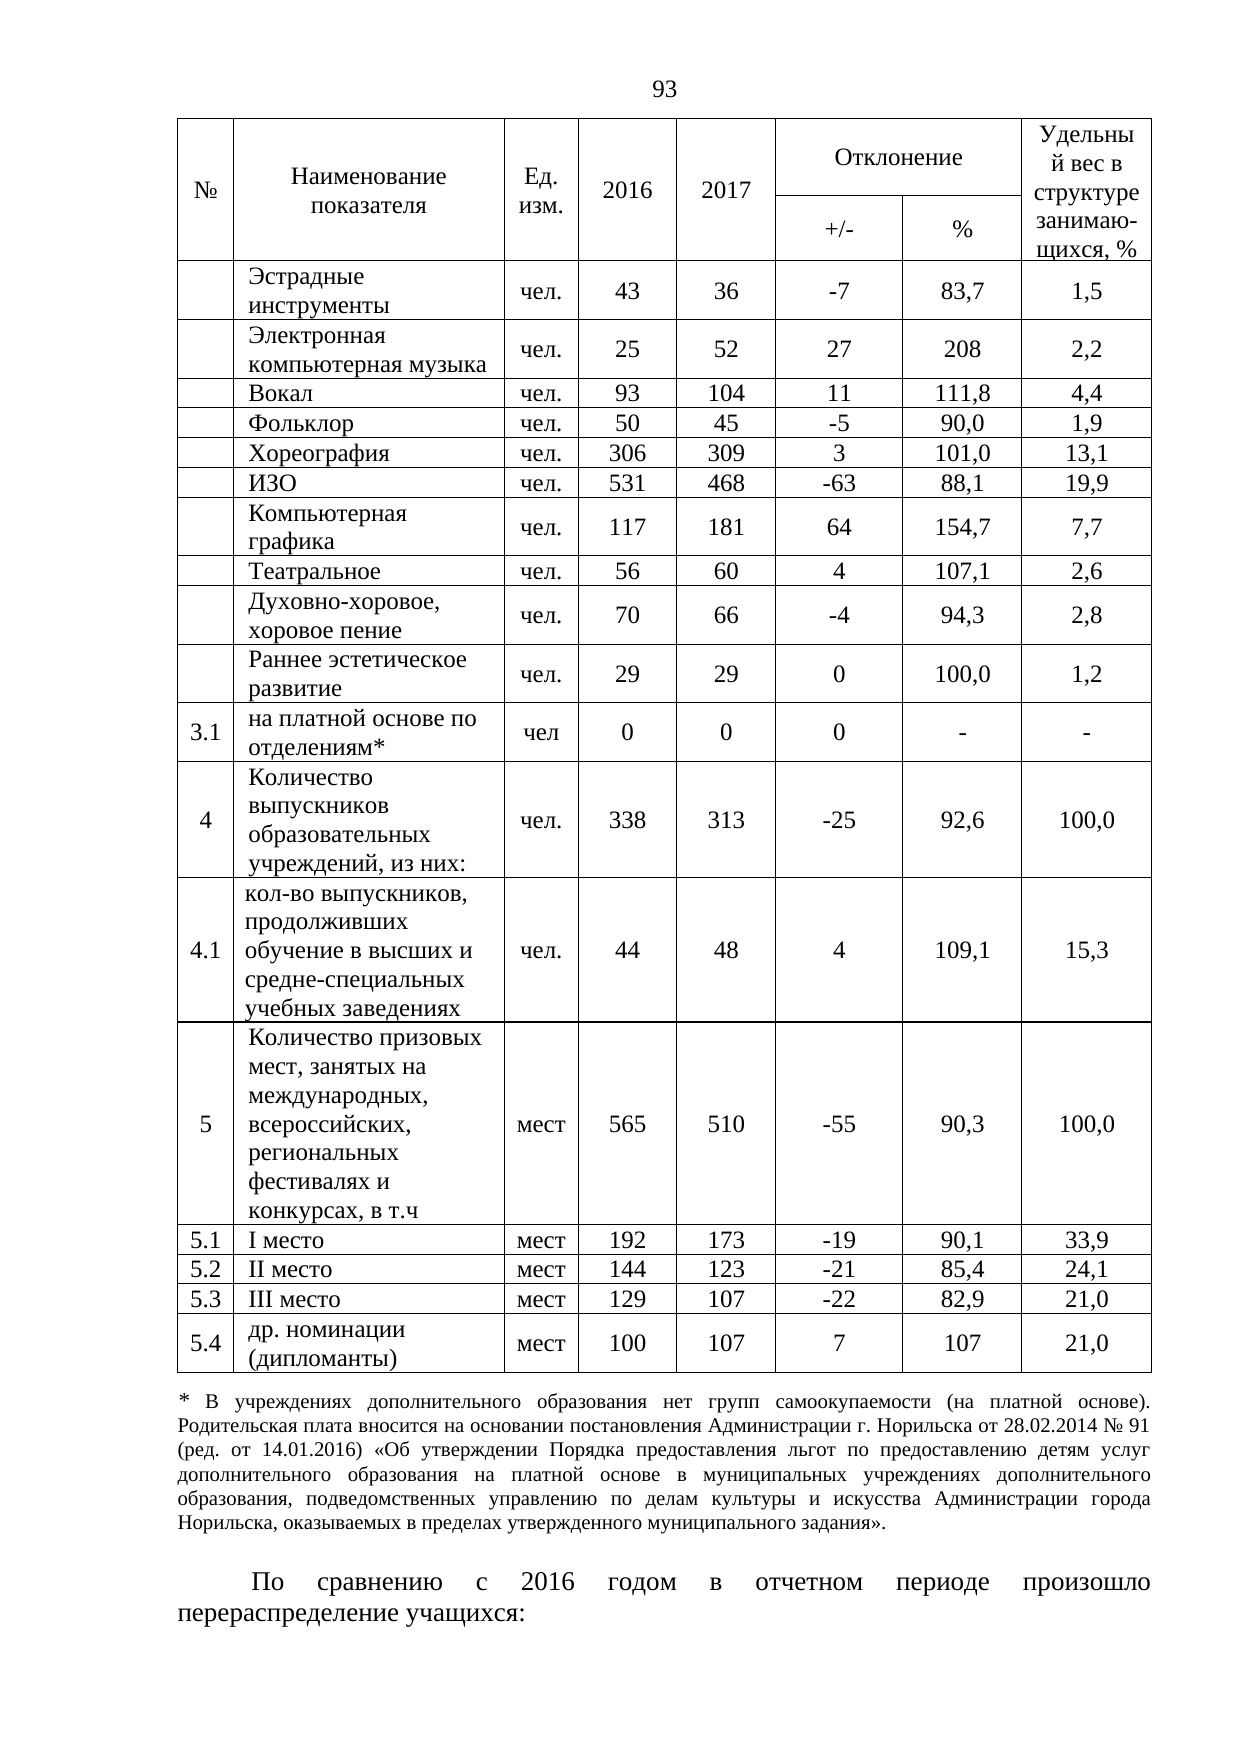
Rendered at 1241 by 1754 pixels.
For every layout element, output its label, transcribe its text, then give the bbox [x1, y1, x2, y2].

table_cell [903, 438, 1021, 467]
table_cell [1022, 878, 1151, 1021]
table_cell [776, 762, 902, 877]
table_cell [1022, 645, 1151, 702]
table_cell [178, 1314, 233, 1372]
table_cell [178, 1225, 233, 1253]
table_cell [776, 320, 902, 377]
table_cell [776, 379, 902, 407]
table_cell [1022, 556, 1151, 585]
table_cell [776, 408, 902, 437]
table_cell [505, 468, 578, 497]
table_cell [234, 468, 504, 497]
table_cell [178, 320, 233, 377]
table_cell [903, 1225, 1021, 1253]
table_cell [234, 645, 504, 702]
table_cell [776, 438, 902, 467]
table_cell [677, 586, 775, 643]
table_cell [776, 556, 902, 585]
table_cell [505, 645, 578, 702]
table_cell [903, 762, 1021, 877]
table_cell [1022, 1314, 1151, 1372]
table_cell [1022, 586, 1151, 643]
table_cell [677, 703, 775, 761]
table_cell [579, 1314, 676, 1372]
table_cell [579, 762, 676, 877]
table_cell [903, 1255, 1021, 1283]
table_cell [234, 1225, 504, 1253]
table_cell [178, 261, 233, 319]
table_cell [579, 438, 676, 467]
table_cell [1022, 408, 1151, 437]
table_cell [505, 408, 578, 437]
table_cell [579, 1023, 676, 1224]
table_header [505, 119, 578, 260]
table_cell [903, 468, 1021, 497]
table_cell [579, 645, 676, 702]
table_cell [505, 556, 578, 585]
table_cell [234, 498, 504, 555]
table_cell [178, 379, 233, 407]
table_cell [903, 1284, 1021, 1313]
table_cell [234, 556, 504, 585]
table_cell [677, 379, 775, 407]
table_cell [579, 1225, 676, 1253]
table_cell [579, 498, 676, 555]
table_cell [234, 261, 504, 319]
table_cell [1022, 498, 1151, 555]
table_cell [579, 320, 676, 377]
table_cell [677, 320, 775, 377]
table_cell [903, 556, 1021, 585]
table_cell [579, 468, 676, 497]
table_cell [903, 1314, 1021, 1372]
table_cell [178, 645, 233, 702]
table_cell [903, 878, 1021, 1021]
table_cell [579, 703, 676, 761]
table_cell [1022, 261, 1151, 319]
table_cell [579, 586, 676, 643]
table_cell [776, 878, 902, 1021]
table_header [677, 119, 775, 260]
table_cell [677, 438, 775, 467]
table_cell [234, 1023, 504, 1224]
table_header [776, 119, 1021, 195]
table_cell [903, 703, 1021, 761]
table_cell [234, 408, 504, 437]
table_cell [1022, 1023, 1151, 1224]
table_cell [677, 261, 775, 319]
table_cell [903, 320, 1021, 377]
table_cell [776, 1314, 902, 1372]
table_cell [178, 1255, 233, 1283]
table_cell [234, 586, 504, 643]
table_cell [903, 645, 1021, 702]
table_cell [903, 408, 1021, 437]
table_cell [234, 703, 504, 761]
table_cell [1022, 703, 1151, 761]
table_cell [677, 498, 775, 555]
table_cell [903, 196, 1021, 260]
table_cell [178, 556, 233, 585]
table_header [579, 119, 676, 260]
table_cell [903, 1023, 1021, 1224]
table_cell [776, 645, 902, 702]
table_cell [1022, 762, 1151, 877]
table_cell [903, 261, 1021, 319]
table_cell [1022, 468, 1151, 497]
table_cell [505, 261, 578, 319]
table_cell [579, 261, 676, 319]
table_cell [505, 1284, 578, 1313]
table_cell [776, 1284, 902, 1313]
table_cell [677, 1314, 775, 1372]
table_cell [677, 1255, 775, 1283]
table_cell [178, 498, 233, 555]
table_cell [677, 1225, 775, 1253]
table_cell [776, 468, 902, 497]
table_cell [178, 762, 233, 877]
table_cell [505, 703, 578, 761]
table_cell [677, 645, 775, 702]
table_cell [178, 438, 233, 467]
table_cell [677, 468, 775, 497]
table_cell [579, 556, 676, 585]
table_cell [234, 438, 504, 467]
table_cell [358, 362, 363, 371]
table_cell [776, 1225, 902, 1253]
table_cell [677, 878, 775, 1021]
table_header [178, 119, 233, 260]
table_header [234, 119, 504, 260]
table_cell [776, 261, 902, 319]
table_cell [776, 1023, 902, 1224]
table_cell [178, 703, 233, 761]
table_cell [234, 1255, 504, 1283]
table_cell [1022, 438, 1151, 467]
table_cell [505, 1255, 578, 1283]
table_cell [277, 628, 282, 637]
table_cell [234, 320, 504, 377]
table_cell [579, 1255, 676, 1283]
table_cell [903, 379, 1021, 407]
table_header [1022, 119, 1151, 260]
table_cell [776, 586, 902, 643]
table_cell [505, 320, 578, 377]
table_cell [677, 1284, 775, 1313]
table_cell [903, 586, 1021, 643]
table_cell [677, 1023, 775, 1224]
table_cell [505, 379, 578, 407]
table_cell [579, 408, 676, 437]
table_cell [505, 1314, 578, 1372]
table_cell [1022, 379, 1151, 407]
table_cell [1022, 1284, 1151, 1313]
text * В учреждениях дополнительного образования нет групп самоокупаемости (на платной основе). Родительская плата вносится на основании постановления Администрации г. Норильска от 28.02.2014 № 91 (ред. от 14.01.2016) «Об утверждении Порядка предоставления льгот по предоставлению детям услуг дополнительного образования на платной основе в муниципальных учреждениях дополнительного образования, подведомственных управлению по делам культуры и искусства Администрации города Норильска, оказываемых в пределах утвержденного муниципального задания». [177, 1387, 1152, 1534]
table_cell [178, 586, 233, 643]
text По сравнению с 2016 годом в отчетном периоде произошло перераспределение учащихся: [177, 1565, 1152, 1627]
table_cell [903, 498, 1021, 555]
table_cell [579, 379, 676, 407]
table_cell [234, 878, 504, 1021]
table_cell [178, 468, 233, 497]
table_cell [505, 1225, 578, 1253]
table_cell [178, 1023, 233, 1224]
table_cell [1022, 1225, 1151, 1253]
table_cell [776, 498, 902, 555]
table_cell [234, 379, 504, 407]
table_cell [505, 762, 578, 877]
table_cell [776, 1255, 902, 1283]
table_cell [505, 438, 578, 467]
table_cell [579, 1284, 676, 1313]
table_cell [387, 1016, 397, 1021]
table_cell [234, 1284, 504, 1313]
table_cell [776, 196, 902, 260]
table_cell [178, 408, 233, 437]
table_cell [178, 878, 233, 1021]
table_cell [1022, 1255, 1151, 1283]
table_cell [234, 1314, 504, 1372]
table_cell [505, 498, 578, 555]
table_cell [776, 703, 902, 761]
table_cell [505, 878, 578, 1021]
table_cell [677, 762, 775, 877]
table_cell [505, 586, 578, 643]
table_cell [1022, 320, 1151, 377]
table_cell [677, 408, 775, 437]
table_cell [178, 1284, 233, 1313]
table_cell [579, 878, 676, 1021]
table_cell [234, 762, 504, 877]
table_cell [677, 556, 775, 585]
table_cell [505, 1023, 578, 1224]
